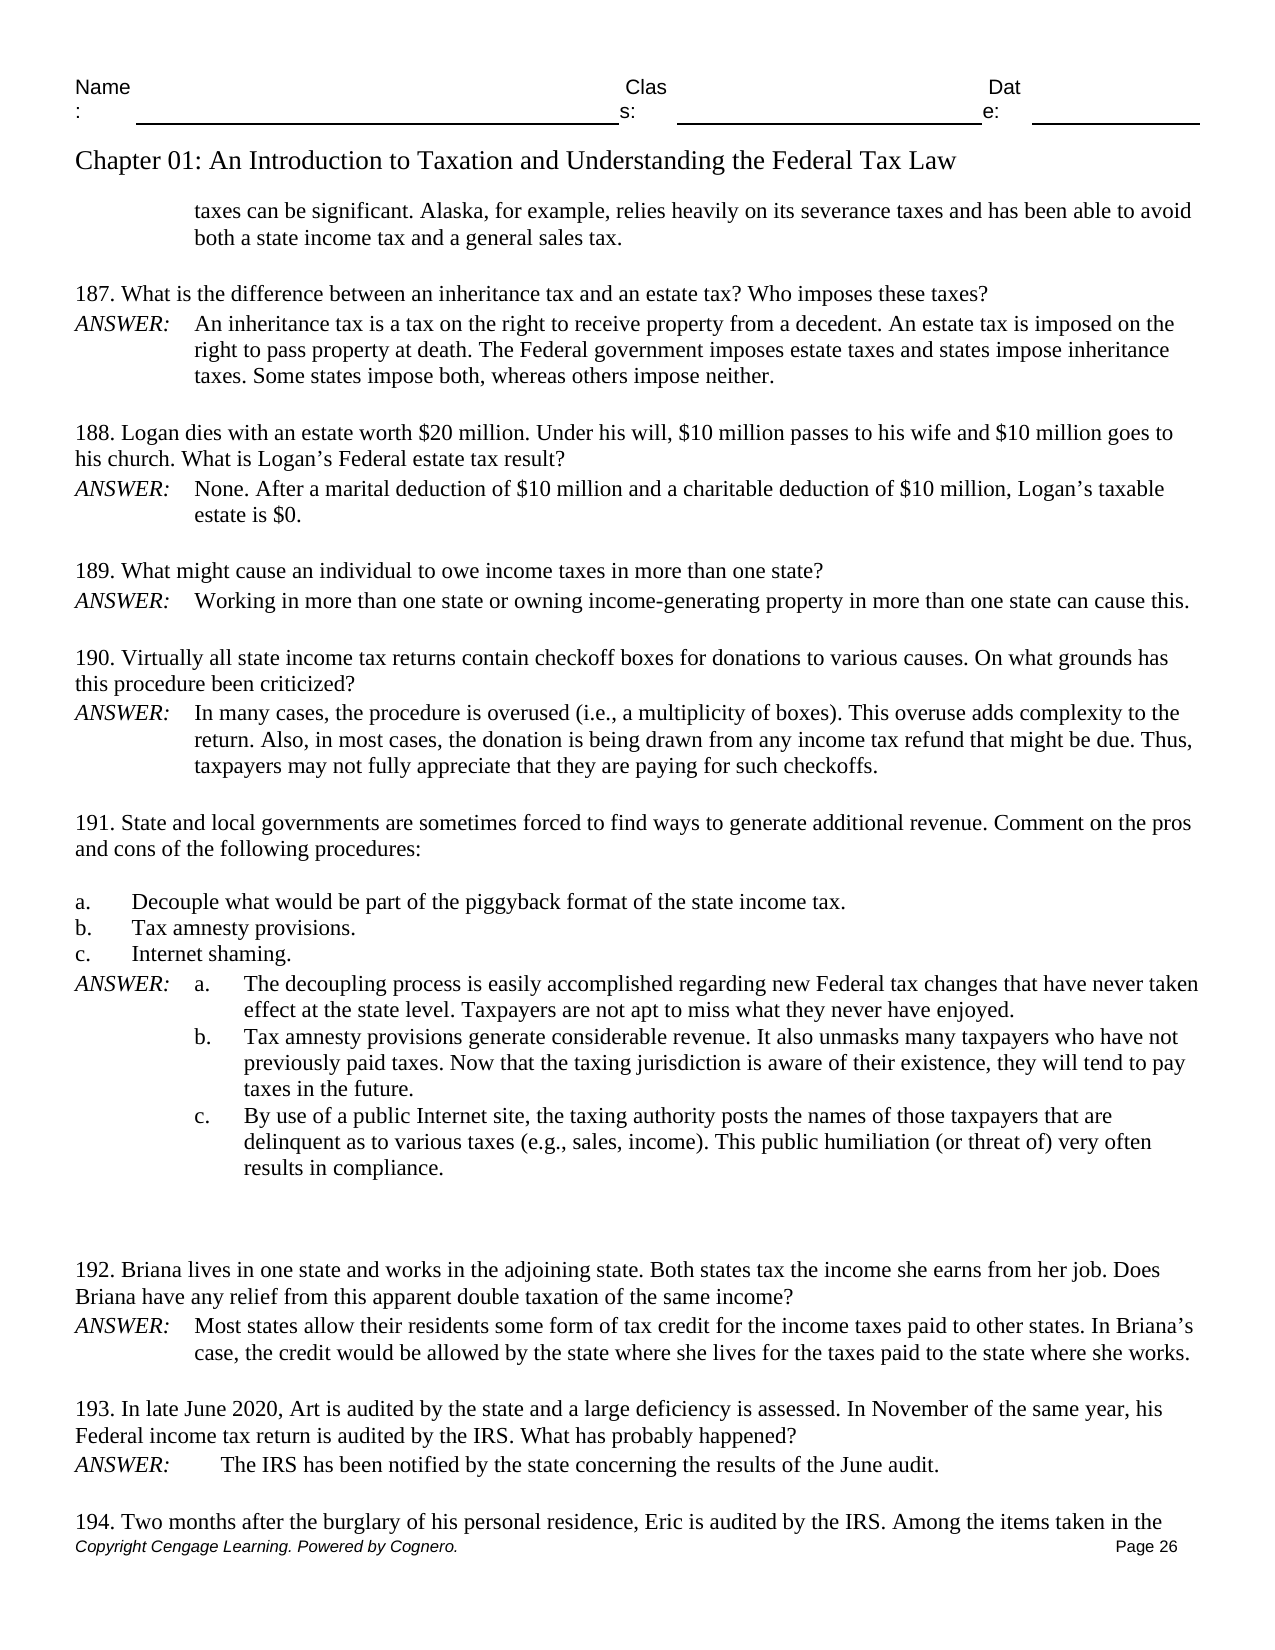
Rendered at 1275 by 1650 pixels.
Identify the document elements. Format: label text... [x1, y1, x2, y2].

table_header 189. What might cause an individual to owe income taxes in more than one state? [75, 558, 1200, 617]
table_header 193. In late June 2020, Art is audited by the state and a large deficiency is assessed. In November of the same year, his Federal income tax return is audited by the IRS. What has probably happened? [75, 1395, 1200, 1481]
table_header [75, 1508, 1200, 1534]
table_header 190. Virtually all state income tax returns contain checkoff boxes for donations to various causes. On what grounds has this procedure been criticized? [75, 644, 1200, 782]
table_header 188. Logan dies with an estate worth $20 million. Under his will, $10 million passes to his wife and $10 million goes to his church. What is Logan’s Federal estate tax result? [75, 419, 1200, 531]
table_header 192. Briana lives in one state and works in the adjoining state. Both states tax the income she earns from her job. Does Briana have any relief from this apparent double taxation of the same income? [75, 1257, 1200, 1368]
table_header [75, 194, 1200, 253]
table_header 187. What is the difference between an inheritance tax and an estate tax? Who imposes these taxes? [75, 280, 1200, 392]
table_header 191. State and local governments are sometimes forced to find ways to generate additional revenue. Comment on the pros and cons of the following procedures: [75, 809, 1200, 1229]
